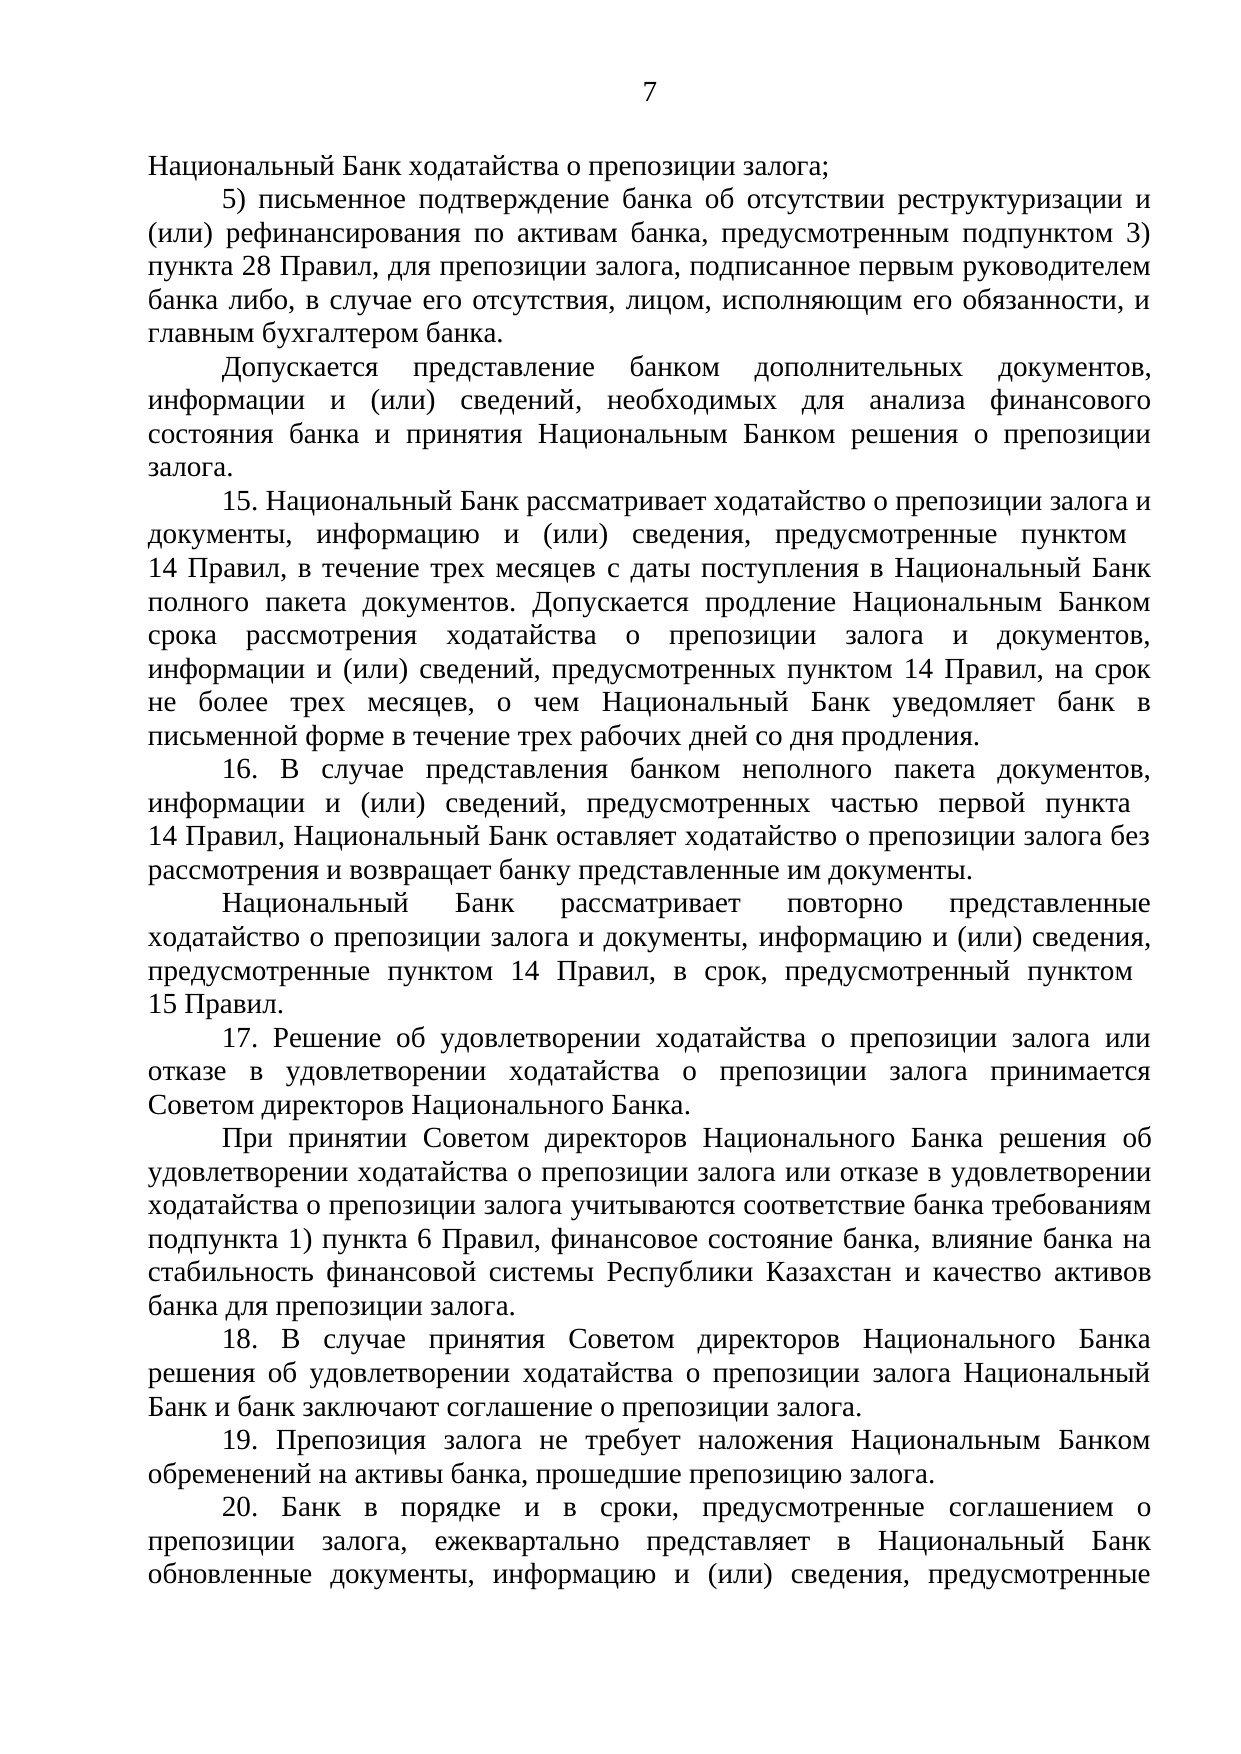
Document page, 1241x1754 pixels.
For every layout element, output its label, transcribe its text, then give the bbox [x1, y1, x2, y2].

list 16. В случае представления банком неполного пакета документов, информации и (или) сведений, предусмотренных частью первой пункта 14 Правил, Национальный Банк оставляет ходатайство о препозиции залога без рассмотрения и возвращает банку представленные им документы. [148, 751, 1152, 886]
list При принятии Советом директоров Национального Банка решения об удовлетворении ходатайства о препозиции залога или отказе в удовлетворении ходатайства о препозиции залога учитываются соответствие банка требованиям подпункта 1) пункта 6 Правил, финансовое состояние банка, влияние банка на стабильность финансовой системы Республики Казахстан и качество активов банка для препозиции залога. [148, 1120, 1152, 1322]
list 18. В случае принятия Советом директоров Национального Банка решения об удовлетворении ходатайства о препозиции залога Национальный Банк и банк заключают соглашение о препозиции залога. [148, 1322, 1152, 1422]
list 17. Решение об удовлетворении ходатайства о препозиции залога или отказе в удовлетворении ходатайства о препозиции залога принимается Советом директоров Национального Банка. [148, 1020, 1152, 1120]
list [148, 148, 1152, 181]
list 19. Препозиция залога не требует наложения Национальным Банком обременений на активы банка, прошедшие препозицию залога. [148, 1422, 1152, 1489]
list Национальный Банк рассматривает повторно представленные ходатайство о препозиции залога и документы, информацию и (или) сведения, предусмотренные пунктом 14 Правил, в срок, предусмотренный пунктом 15 Правил. [148, 886, 1152, 1020]
list 5) письменное подтверждение банка об отсутствии реструктуризации и (или) рефинансирования по активам банка, предусмотренным подпунктом 3) пункта 28 Правил, для препозиции залога, подписанное первым руководителем банка либо, в случае его отсутствия, лицом, исполняющим его обязанности, и главным бухгалтером банка. [148, 181, 1152, 349]
list 15. Национальный Банк рассматривает ходатайство о препозиции залога и документы, информацию и (или) сведения, предусмотренные пунктом 14 Правил, в течение трех месяцев c даты поступления в Национальный Банк полного пакета документов. Допускается продление Национальным Банком срока рассмотрения ходатайства о препозиции залога и документов, информации и (или) сведений, предусмотренных пунктом 14 Правил, на срок не более трех месяцев, о чем Национальный Банк уведомляет банк в письменной форме в течение трех рабочих дней со дня продления. [148, 483, 1152, 751]
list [148, 1489, 1152, 1590]
list Допускается представление банком дополнительных документов, информации и (или) сведений, необходимых для анализа финансового состояния банка и принятия Национальным Банком решения о препозиции залога. [148, 349, 1152, 483]
